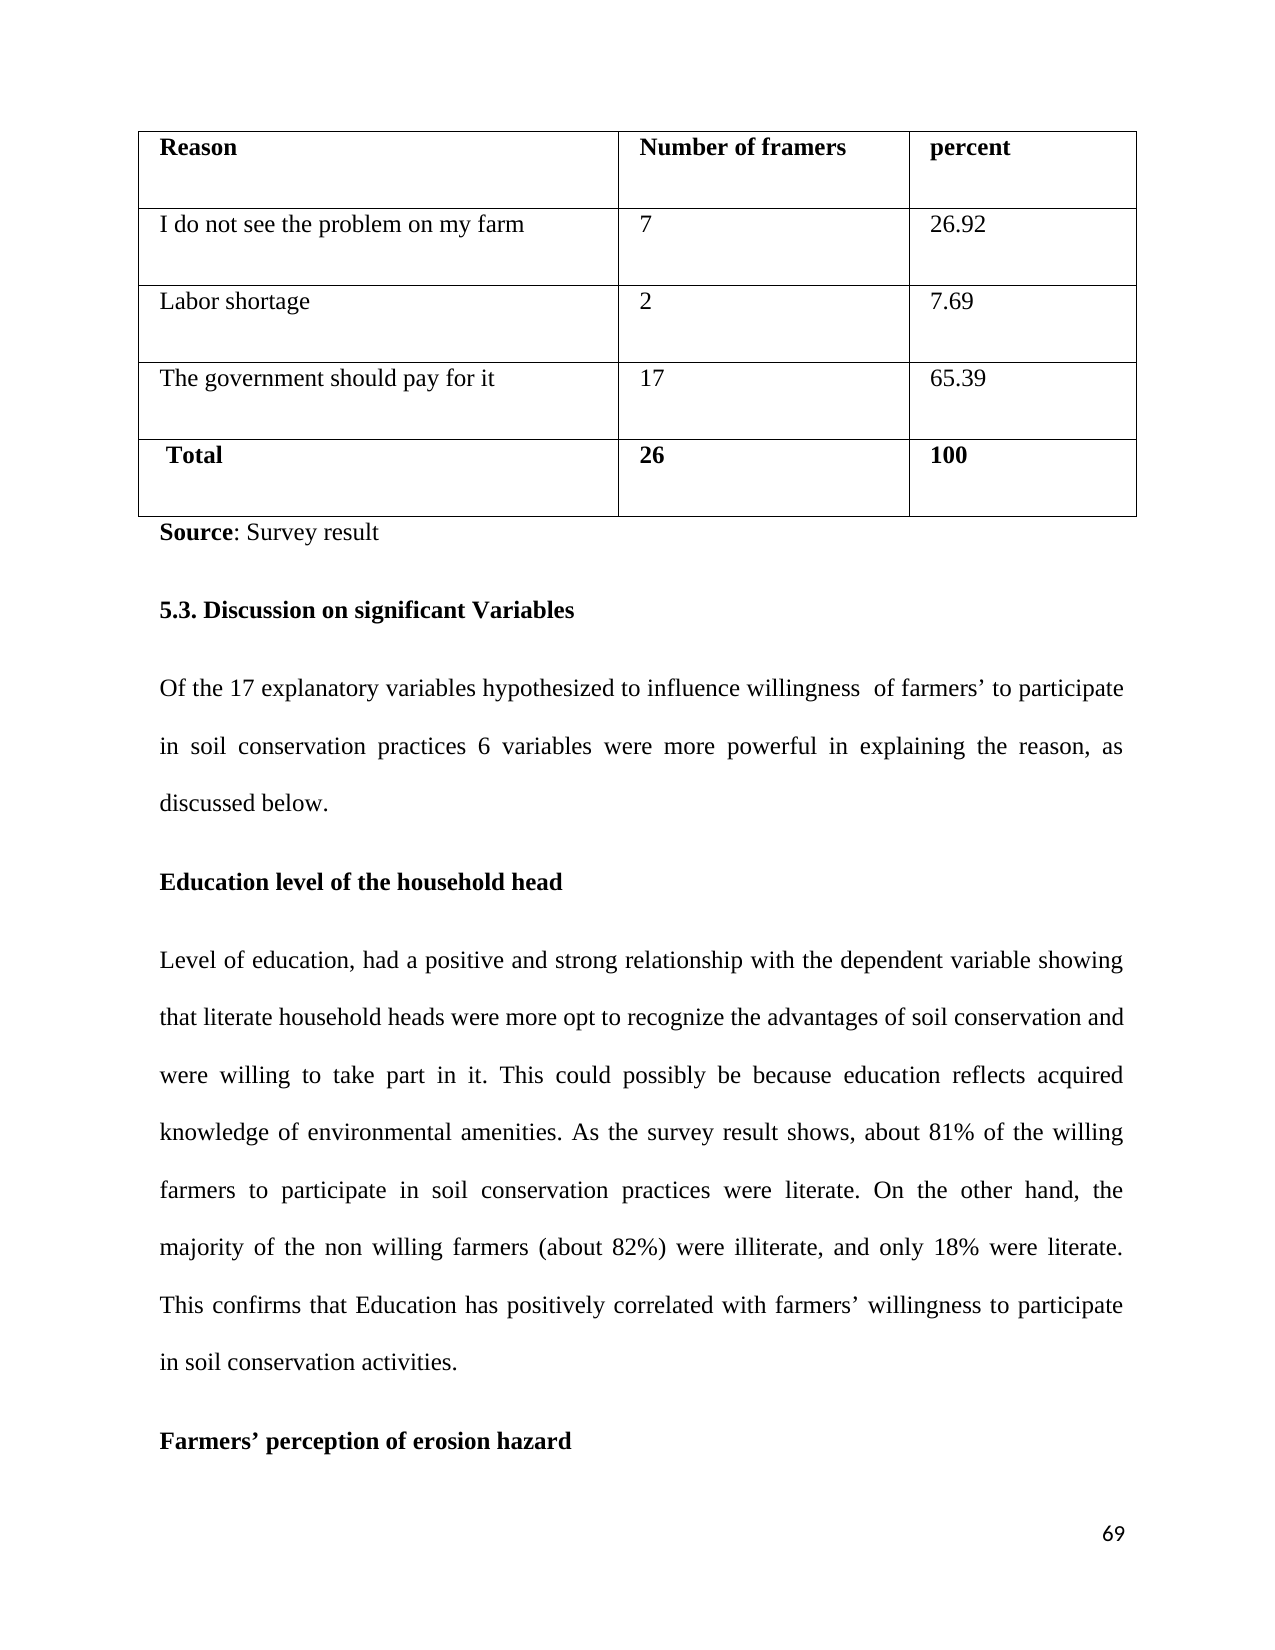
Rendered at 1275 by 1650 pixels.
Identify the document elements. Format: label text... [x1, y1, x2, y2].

table_cell 100 [910, 440, 1136, 516]
table_header Number of framers [619, 132, 909, 208]
text 5.3. Discussion on significant Variables [159, 595, 1125, 624]
table_cell Total [139, 440, 618, 516]
table_cell 7.69 [910, 286, 1136, 362]
table_header Reason [139, 132, 618, 208]
table_cell I do not see the problem on my farm [139, 209, 618, 285]
table_cell The government should pay for it [139, 363, 618, 439]
text Education level of the household head [159, 867, 1125, 895]
text Farmers’ perception of erosion hazard [159, 1426, 1125, 1454]
table_cell 2 [619, 286, 909, 362]
text Level of education, had a positive and strong relationship with the dependent variable showing that literate household heads were more opt to recognize the advantages of soil conservation and were willing to take part in it. This could possibly be because education reflects acquired knowledge of environmental amenities. As the survey result shows, about 81% of the willing farmers to participate in soil conservation practices were literate. On the other hand, the majority of the non willing farmers (about 82%) were illiterate, and only 18% were literate. This confirms that Education has positively correlated with farmers’ willingness to participate in soil conservation activities. [159, 945, 1125, 1376]
table_cell Labor shortage [139, 286, 618, 362]
text Of the 17 explanatory variables hypothesized to influence willingness of farmers’ to participate in soil conservation practices 6 variables were more powerful in explaining the reason, as discussed below. [159, 673, 1125, 817]
text Source: Survey result [159, 517, 1125, 545]
table_cell 26 [619, 440, 909, 516]
table_cell 65.39 [910, 363, 1136, 439]
table_cell 26.92 [910, 209, 1136, 285]
table_cell 17 [619, 363, 909, 439]
table_cell 7 [619, 209, 909, 285]
table_header percent [910, 132, 1136, 208]
